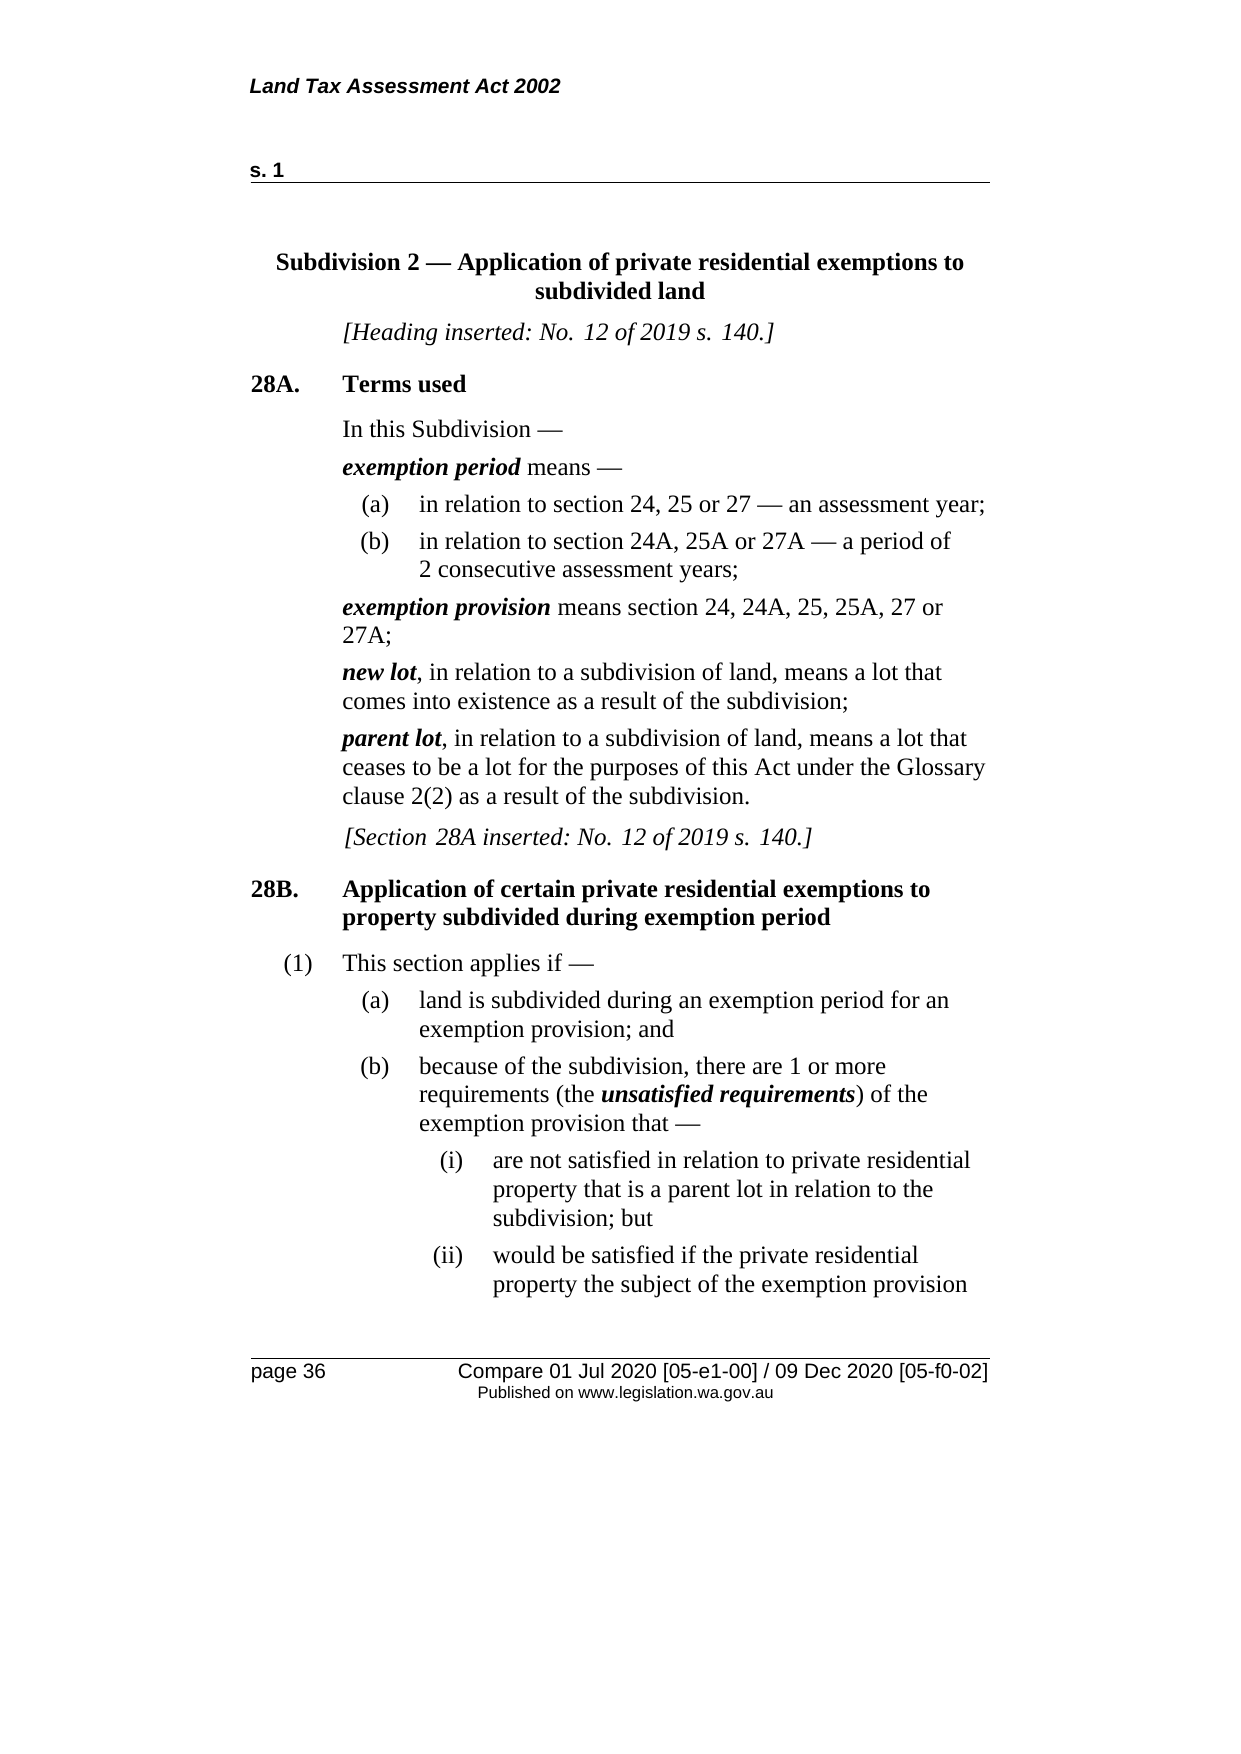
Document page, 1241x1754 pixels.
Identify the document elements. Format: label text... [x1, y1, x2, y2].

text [251, 1240, 990, 1297]
text (i) are not satisfied in relation to private residential property that is a parent lot in relation to the subdivision; but [251, 1145, 990, 1232]
text parent lot, in relation to a subdivision of land, means a lot that ceases to be a lot for the purposes of this Act under the Glossary clause 2(2) as a result of the subdivision. [251, 723, 990, 809]
text (a) land is subdivided during an exemption period for an exemption provision; and [251, 985, 990, 1042]
text exemption period means — [251, 452, 990, 480]
text (a) in relation to section 24, 25 or 27 — an assessment year; [251, 489, 990, 517]
text (b) in relation to section 24A, 25A or 27A — a period of 2 consecutive assessment years; [251, 526, 990, 583]
subtitle 28A. Terms used [251, 369, 990, 398]
text new lot, in relation to a subdivision of land, means a lot that comes into existence as a result of the subdivision; [251, 657, 990, 715]
text (b) because of the subdivision, there are 1 or more requirements (the unsatisfied requirements) of the exemption provision that — [251, 1051, 990, 1137]
text [Section 28A inserted: No. 12 of 2019 s. 140.] [251, 822, 990, 851]
subtitle Subdivision 2 — Application of private residential exemptions to subdivided land [251, 247, 990, 305]
text In this Subdivision — [251, 414, 990, 443]
subtitle 28B. Application of certain private residential exemptions to property subdivided during exemption period [251, 874, 990, 931]
subtitle [Heading inserted: No. 12 of 2019 s. 140.] [251, 317, 990, 346]
text exemption provision means section 24, 24A, 25, 25A, 27 or 27A; [251, 592, 990, 649]
text (1) This section applies if — [251, 948, 990, 977]
